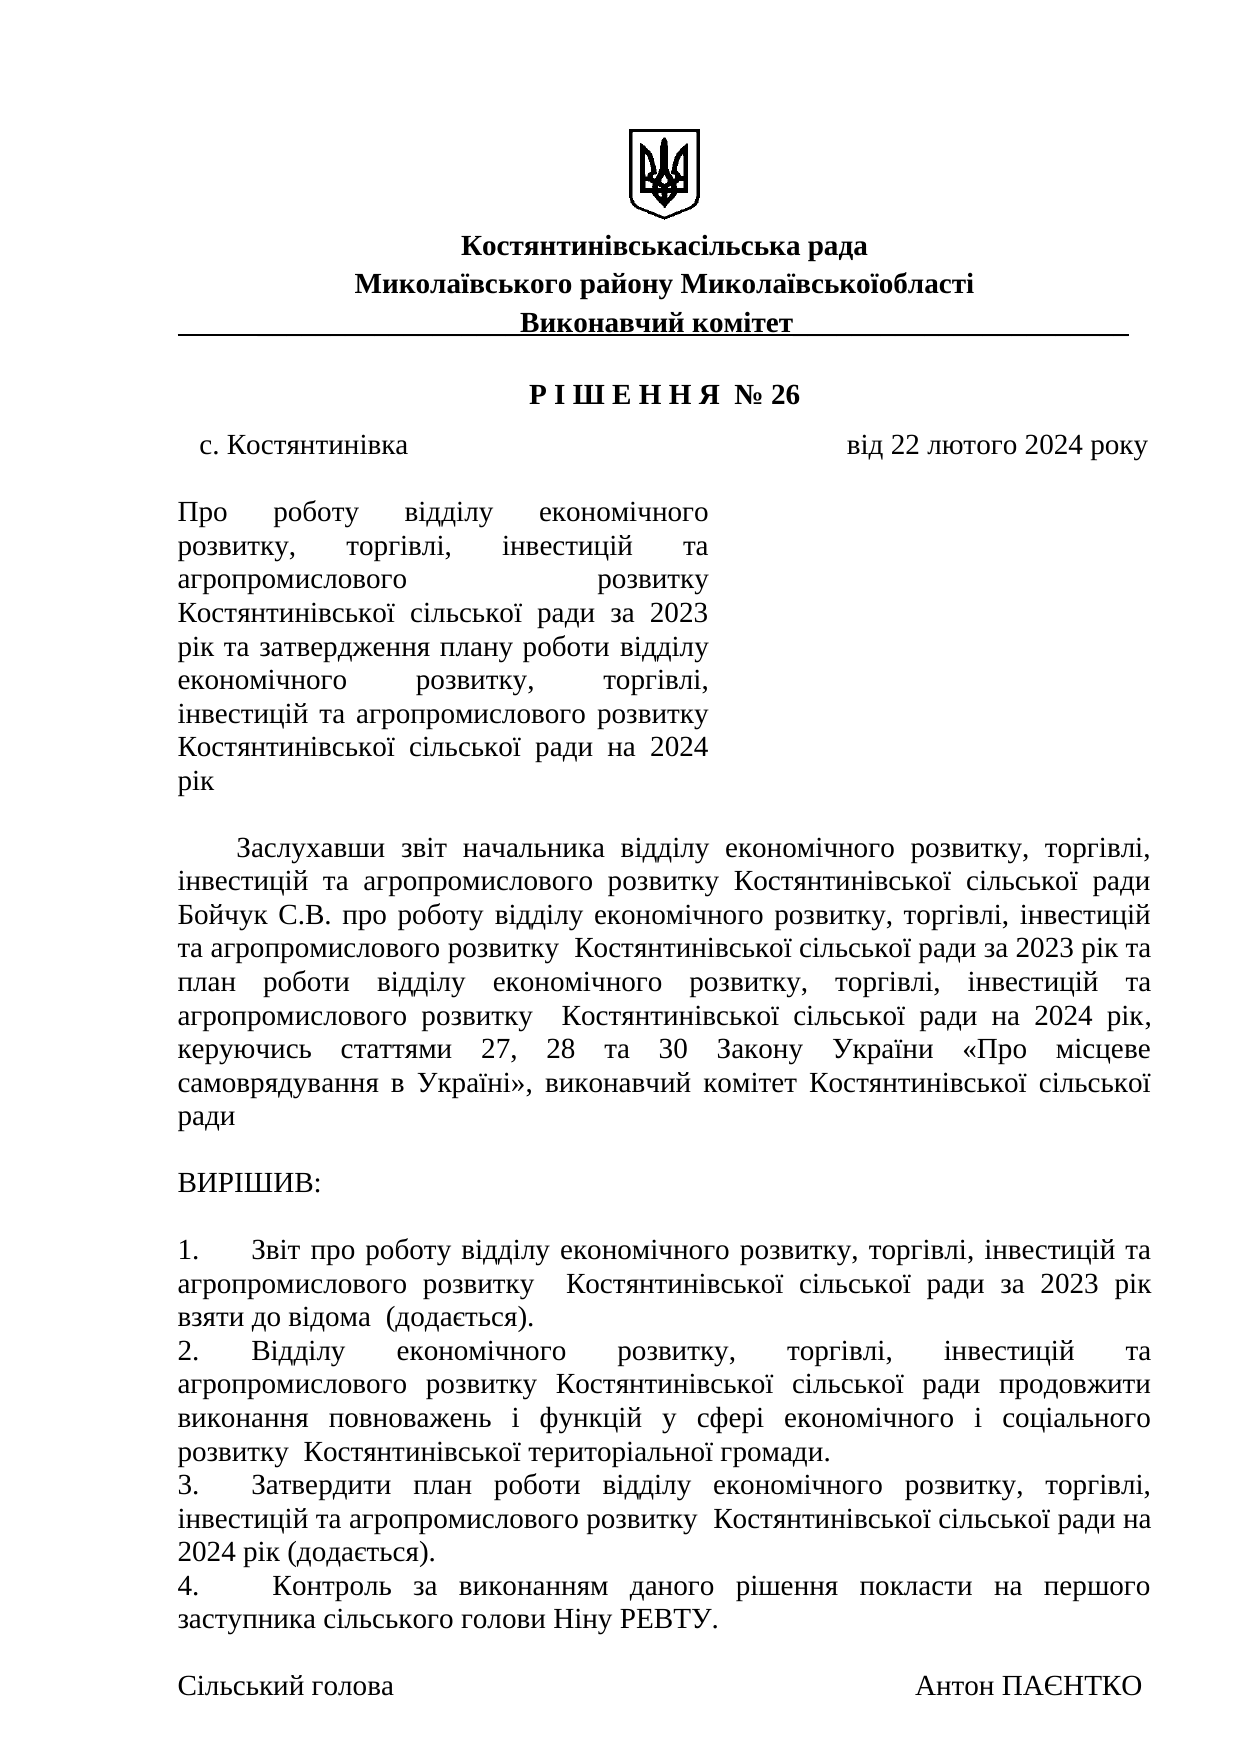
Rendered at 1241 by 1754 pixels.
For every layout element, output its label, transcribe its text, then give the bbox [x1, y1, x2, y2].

text Р І Ш Е Н Н Я № 26 [177, 377, 1152, 411]
list Відділу економічного розвитку, торгівлі, інвестицій та агропромислового розвитку Костянтинівської сільської ради продовжити виконання повноважень і функцій у сфері економічного і соціального розвитку Костянтинівської територіальної громади. [177, 1333, 1152, 1467]
list Затвердити план роботи відділу економічного розвитку, торгівлі, інвестицій та агропромислового розвитку Костянтинівської сільської ради на 2024 рік (додається). [177, 1467, 1152, 1568]
text Сільський голова Антон ПАЄНТКО [177, 1668, 1152, 1702]
text Миколаївського району Миколаївськоїобласті [177, 267, 1152, 300]
list Контроль за виконанням даного рішення покласти на першого заступника сільського голови Ніну РЕВТУ. [177, 1568, 1152, 1635]
text с. Костянтинівка від 22 лютого 2024 року [177, 427, 1152, 461]
list Звіт про роботу відділу економічного розвитку, торгівлі, інвестицій та агропромислового розвитку Костянтинівської сільської ради за 2023 рік взяти до відома (додається). [177, 1232, 1152, 1333]
subtitle Заслухавши звіт начальника відділу економічного розвитку, торгівлі, інвестицій та агропромислового розвитку Костянтинівської сільської ради Бойчук С.В. про роботу відділу економічного розвитку, торгівлі, інвестицій та агропромислового розвитку Костянтинівської сільської ради за 2023 рік та план роботи відділу економічного розвитку, торгівлі, інвестицій та агропромислового розвитку Костянтинівської сільської ради на 2024 рік, керуючись статтями 27, 28 та 30 Закону України «Про місцеве самоврядування в Україні», виконавчий комітет Костянтинівської сільської ради [177, 830, 1152, 1132]
text Костянтинівськасільська рада [177, 228, 1152, 262]
text Про роботу відділу економічного розвитку, торгівлі, інвестицій та агропромислового розвитку Костянтинівської сільської ради за 2023 рік та затвердження плану роботи відділу економічного розвитку, торгівлі, інвестицій та агропромислового розвитку Костянтинівської сільської ради на 2024 рік [177, 494, 709, 796]
text ВИРІШИВ: [177, 1165, 1152, 1199]
picture [628, 125, 700, 222]
text __________________Виконавчий комітет_______________________ [177, 305, 1152, 339]
